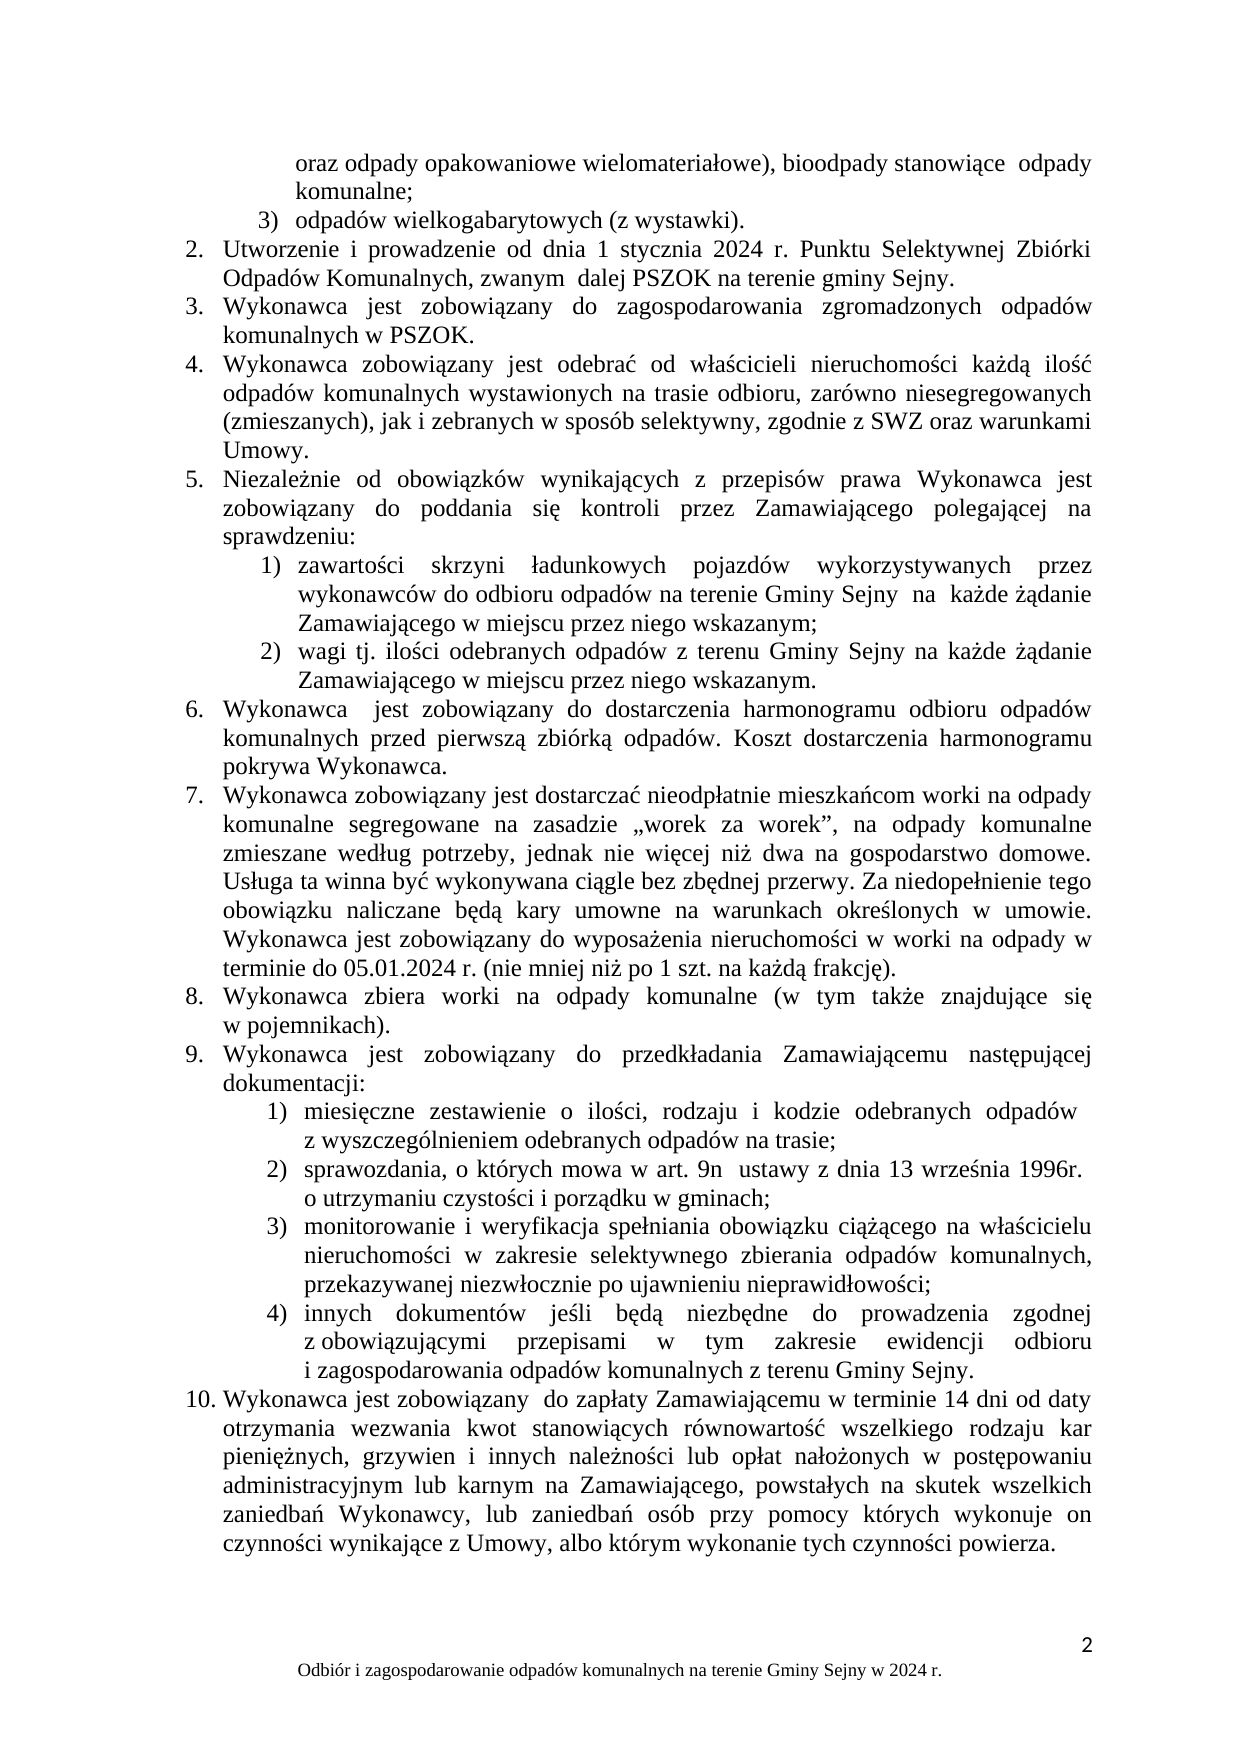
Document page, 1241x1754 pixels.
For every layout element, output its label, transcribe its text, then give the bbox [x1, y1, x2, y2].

list miesięczne zestawienie o ilości, rodzaju i kodzie odebranych odpadów z wyszczególnieniem odebranych odpadów na trasie; [266, 1096, 1093, 1154]
list Utworzenie i prowadzenie od dnia 1 stycznia 2024 r. Punktu Selektywnej Zbiórki Odpadów Komunalnych, zwanym dalej PSZOK na terenie gminy Sejny. [185, 234, 1093, 291]
list zawartości skrzyni ładunkowych pojazdów wykorzystywanych przez wykonawców do odbioru odpadów na terenie Gminy Sejny na każde żądanie Zamawiającego w miejscu przez niego wskazanym; [260, 550, 1093, 636]
list monitorowanie i weryfikacja spełniania obowiązku ciążącego na właścicielu nieruchomości w zakresie selektywnego zbierania odpadów komunalnych, przekazywanej niezwłocznie po ujawnieniu nieprawidłowości; [266, 1211, 1093, 1298]
list sprawozdania, o których mowa w art. 9n ustawy z dnia 13 września 1996r. o utrzymaniu czystości i porządku w gminach; [266, 1154, 1093, 1211]
list Wykonawca jest zobowiązany do przedkładania Zamawiającemu następującej dokumentacji: [185, 1039, 1093, 1096]
list wagi tj. ilości odebranych odpadów z terenu Gminy Sejny na każde żądanie Zamawiającego w miejscu przez niego wskazanym. [260, 636, 1093, 694]
list Wykonawca jest zobowiązany do zapłaty Zamawiającemu w terminie 14 dni od daty otrzymania wezwania kwot stanowiących równowartość wszelkiego rodzaju kar pieniężnych, grzywien i innych należności lub opłat nałożonych w postępowaniu administracyjnym lub karnym na Zamawiającego, powstałych na skutek wszelkich zaniedbań Wykonawcy, lub zaniedbań osób przy pomocy których wykonuje on czynności wynikające z Umowy, albo którym wykonanie tych czynności powierza. [185, 1384, 1093, 1556]
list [258, 148, 1093, 205]
list Wykonawca jest zobowiązany do dostarczenia harmonogramu odbioru odpadów komunalnych przed pierwszą zbiórką odpadów. Koszt dostarczenia harmonogramu pokrywa Wykonawca. [185, 694, 1093, 780]
list Wykonawca jest zobowiązany do zagospodarowania zgromadzonych odpadów komunalnych w PSZOK. [185, 291, 1093, 349]
list odpadów wielkogabarytowych (z wystawki). [258, 205, 1093, 234]
list Niezależnie od obowiązków wynikających z przepisów prawa Wykonawca jest zobowiązany do poddania się kontroli przez Zamawiającego polegającej na sprawdzeniu: [185, 464, 1093, 550]
list innych dokumentów jeśli będą niezbędne do prowadzenia zgodnej z obowiązującymi przepisami w tym zakresie ewidencji odbioru i zagospodarowania odpadów komunalnych z terenu Gminy Sejny. [266, 1298, 1093, 1384]
list Wykonawca zbiera worki na odpady komunalne (w tym także znajdujące się w pojemnikach). [185, 981, 1093, 1039]
list Wykonawca zobowiązany jest odebrać od właścicieli nieruchomości każdą ilość odpadów komunalnych wystawionych na trasie odbioru, zarówno niesegregowanych (zmieszanych), jak i zebranych w sposób selektywny, zgodnie z SWZ oraz warunkami Umowy. [185, 349, 1093, 464]
list Wykonawca zobowiązany jest dostarczać nieodpłatnie mieszkańcom worki na odpady komunalne segregowane na zasadzie „worek za worek”, na odpady komunalne zmieszane według potrzeby, jednak nie więcej niż dwa na gospodarstwo domowe. Usługa ta winna być wykonywana ciągle bez zbędnej przerwy. Za niedopełnienie tego obowiązku naliczane będą kary umowne na warunkach określonych w umowie. Wykonawca jest zobowiązany do wyposażenia nieruchomości w worki na odpady w terminie do 05.01.2024 r. (nie mniej niż po 1 szt. na każdą frakcję). [185, 780, 1093, 981]
